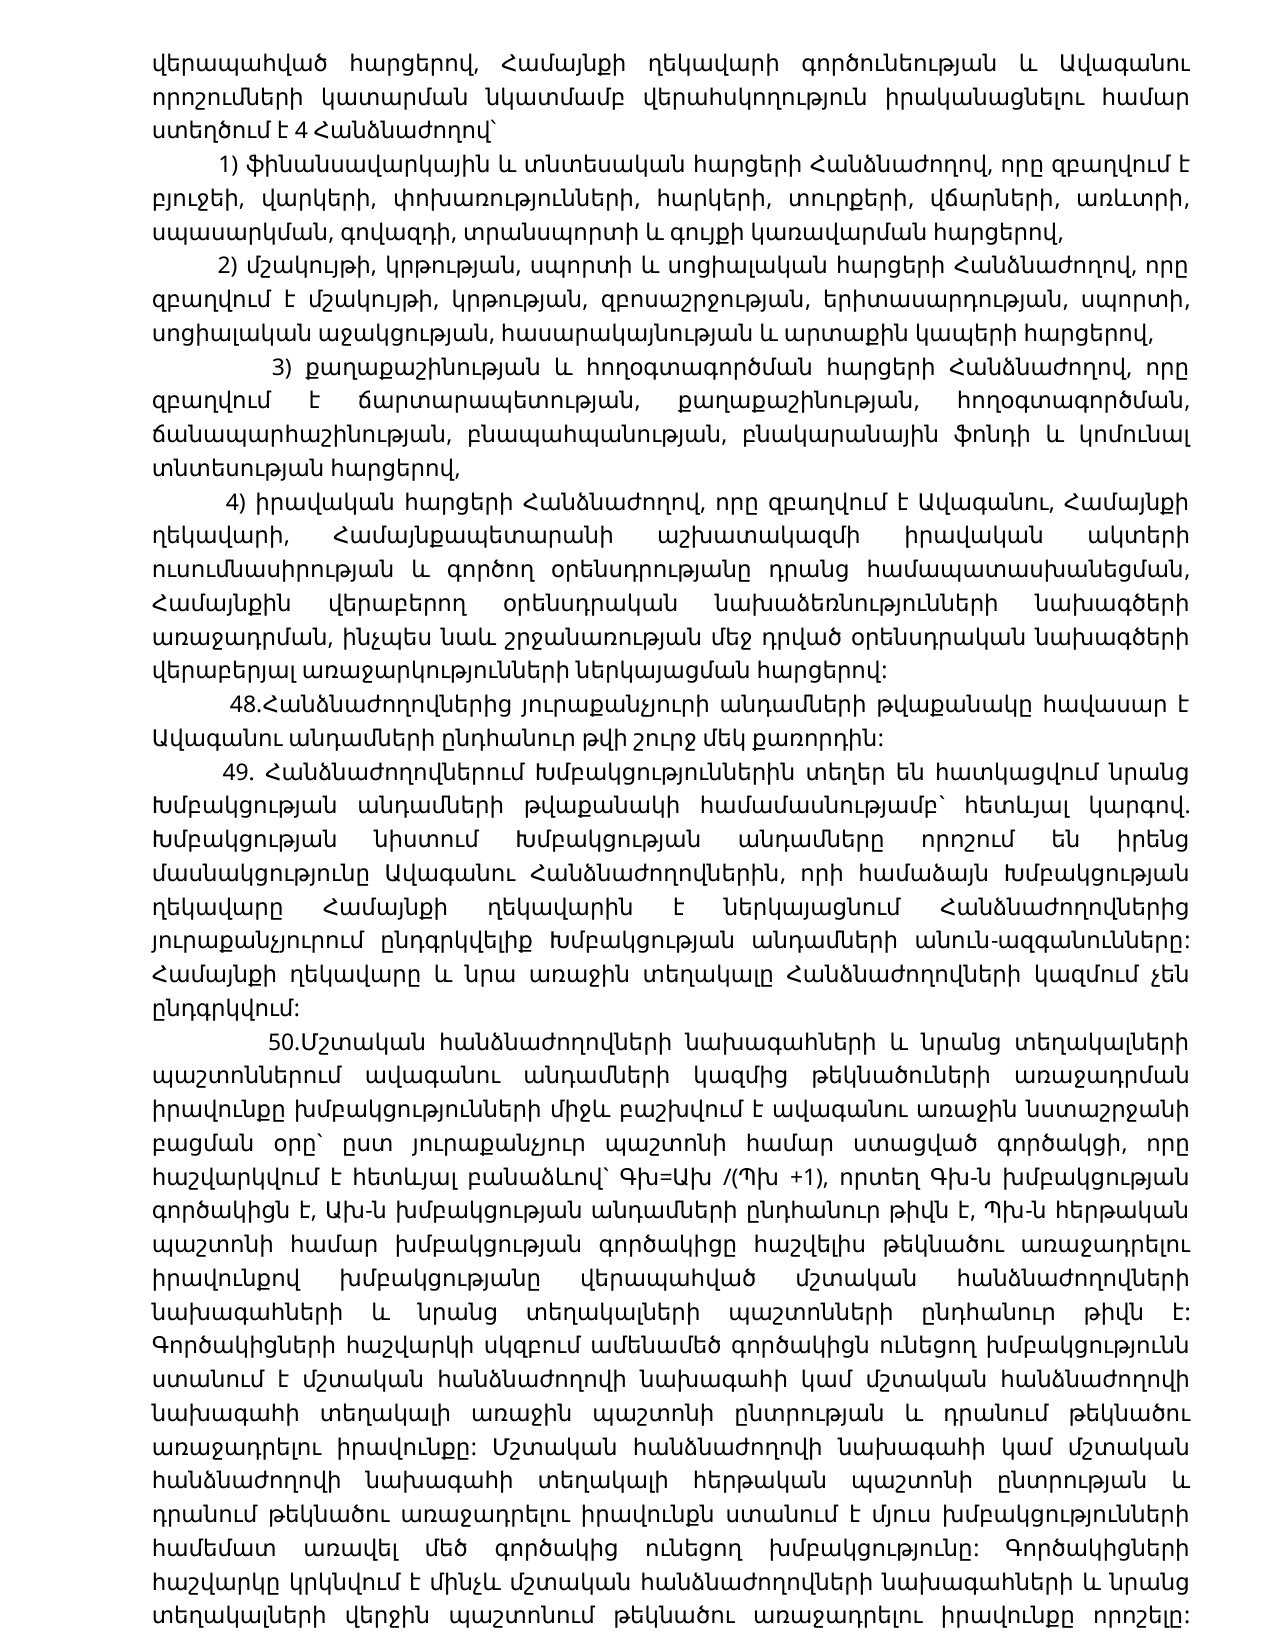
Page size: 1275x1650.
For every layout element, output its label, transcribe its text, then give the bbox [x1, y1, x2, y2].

text 48.Հանձնաժողովներից յուրաքանչյուրի անդամների թվաքանակը հավասար է Ավագանու անդամների ընդհանուր թվի շուրջ մեկ քառորդին: [152, 688, 1191, 753]
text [152, 47, 1191, 146]
text 4) իրավական հարցերի Հանձնաժողով, որը զբաղվում է Ավագանու, Համայնքի ղեկավարի, Համայնքապետարանի աշխատակազմի իրավական ակտերի ուսումնասիրության և գործող օրենսդրությանը դրանց համապատասխանեցման, Համայնքին վերաբերող օրենսդրական նախաձեռնությունների նախագծերի առաջադրման, ինչպես նաև շրջանառության մեջ դրված օրենսդրական նախագծերի վերաբերյալ առաջարկությունների ներկայացման հարցերով: [152, 486, 1191, 686]
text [152, 1026, 1191, 1631]
text 1) ֆինանսավարկային և տնտեսական հարցերի Հանձնաժողով, որը զբաղվում է բյուջեի, վարկերի, փոխառությունների, հարկերի, տուրքերի, վճարների, առևտրի, սպասարկման, գովազդի, տրանսպորտի և գույքի կառավարման հարցերով, [152, 148, 1191, 247]
text 49. Հանձնաժողովներում Խմբակցություններին տեղեր են հատկացվում նրանց Խմբակցության անդամների թվաքանակի համամասնությամբ` հետևյալ կարգով. Խմբակցության նիստում Խմբակցության անդամները որոշում են իրենց մասնակցությունը Ավագանու Հանձնաժողովներին, որի համաձայն Խմբակցության ղեկավարը Համայնքի ղեկավարին է ներկայացնում Հանձնաժողովներից յուրաքանչյուրում ընդգրկվելիք Խմբակցության անդամների անուն-ազգանունները: Համայնքի ղեկավարը և նրա առաջին տեղակալը Հանձնաժողովների կազմում չեն ընդգրկվում: [152, 756, 1191, 1023]
text 3) քաղաքաշինության և հողօգտագործման հարցերի Հանձնաժողով, որը զբաղվում է ճարտարապետության, քաղաքաշինության, հողօգտագործման, ճանապարհաշինության, բնապահպանության, բնակարանային ֆոնդի և կոմունալ տնտեսության հարցերով, [152, 351, 1191, 483]
text 2) մշակույթի, կրթության, սպորտի և սոցիալական հարցերի Հանձնաժողով, որը զբաղվում է մշակույթի, կրթության, զբոսաշրջության, երիտասարդության, սպորտի, սոցիալական աջակցության, հասարակայնության և արտաքին կապերի հարցերով, [152, 249, 1191, 348]
